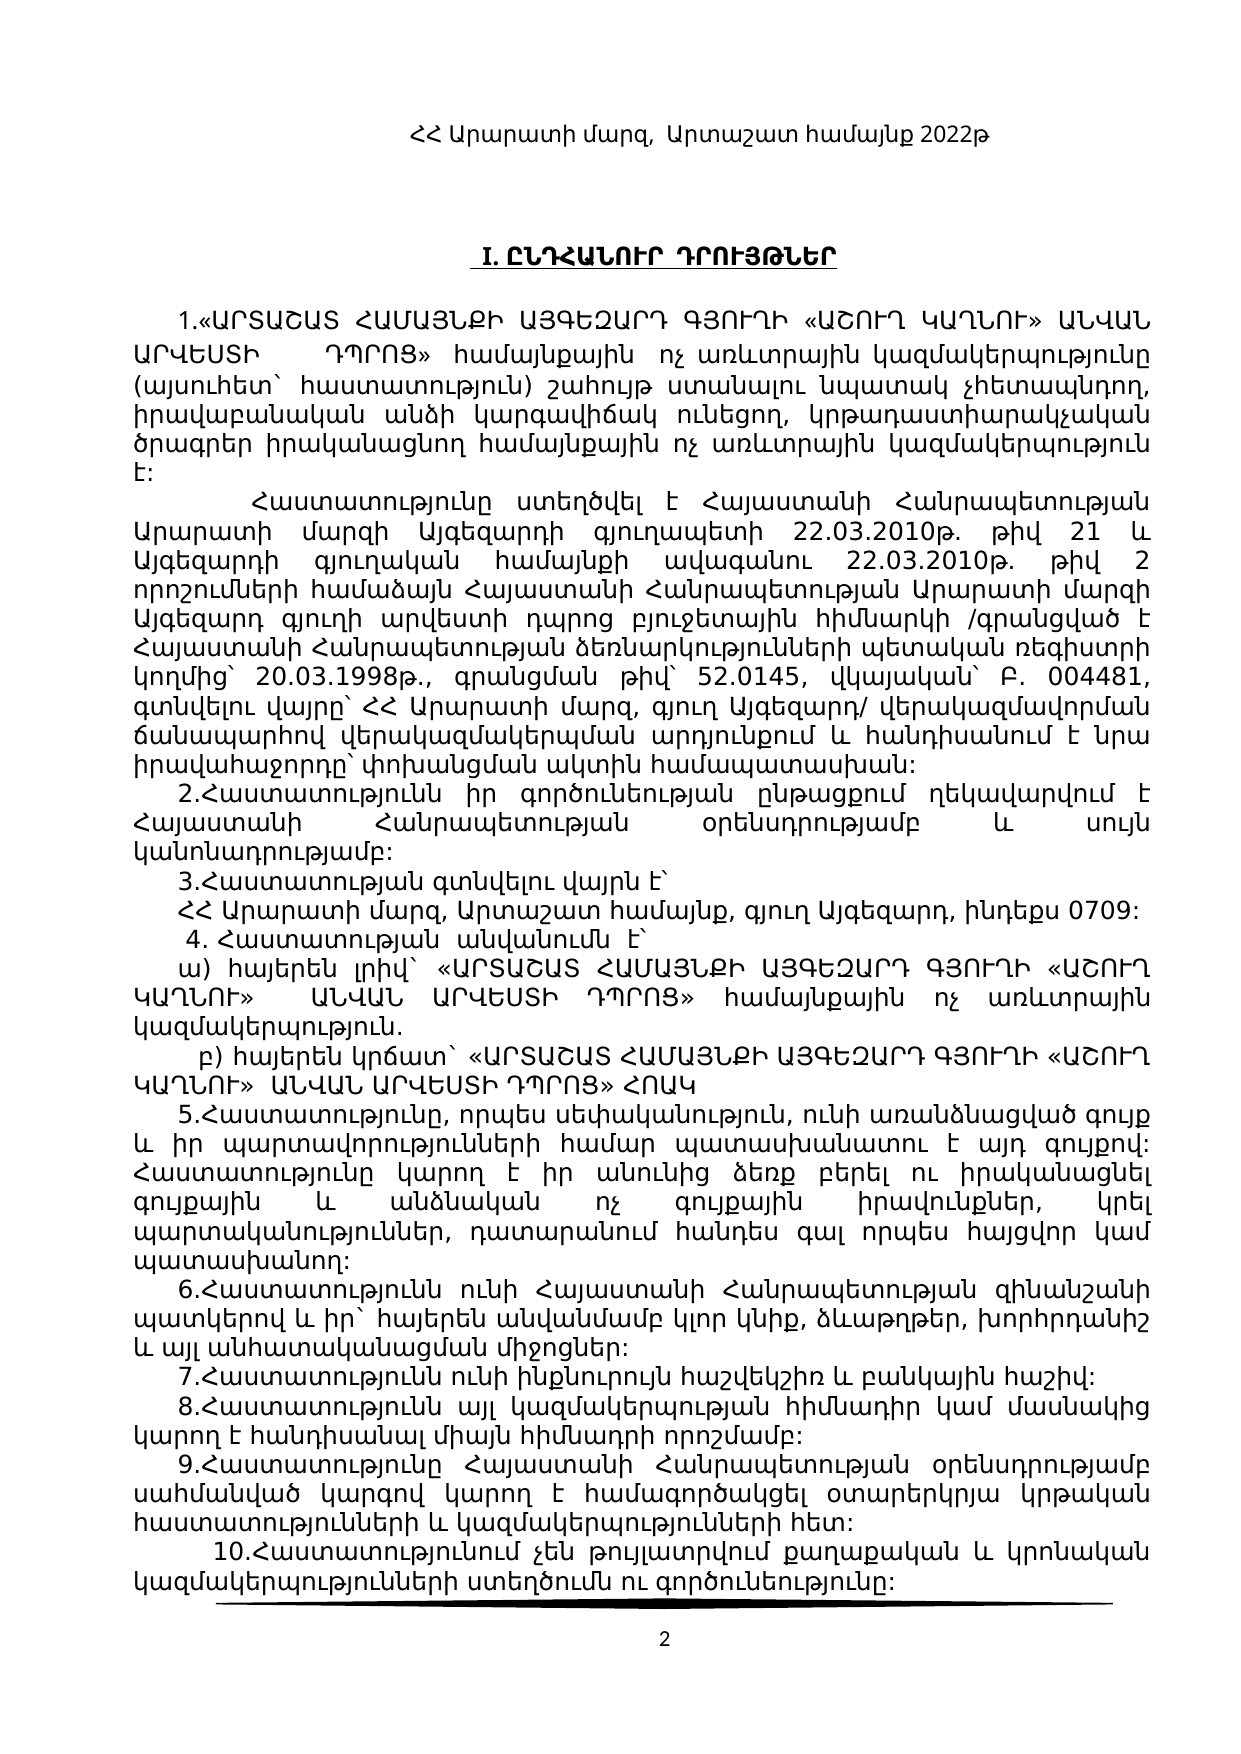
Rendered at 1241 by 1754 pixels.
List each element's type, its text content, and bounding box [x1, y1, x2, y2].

text 8.Հաստատությունն այլ կազմակերպության հիմնադիր կամ մասնակից կարող է հանդիսանալ միայն հիմնադրի որոշմամբ: [133, 1392, 1152, 1450]
text 7.Հաստատությունն ունի ինքնուրույն հաշվեկշիռ և բանկային հաշիվ: [133, 1362, 1152, 1392]
text 10.Հաստատությունում չեն թույլատրվում քաղաքական և կրոնական կազմակերպությունների ստեղծումն ու գործունեությունը: [133, 1537, 1152, 1596]
text 2.Հաստատությունն իր գործունեության ընթացքում ղեկավարվում է Հայաստանի Հանրապետության օրենսդրությամբ և սույն կանոնադրությամբ: [133, 779, 1152, 867]
text ՀՀ Արարատի մարզ, Արտաշատ համայնք 2022թ [177, 118, 1152, 149]
text 3.Հաստատության գտնվելու վայրն է՝ [133, 867, 1152, 896]
text 5.Հաստատությունը, որպես սեփականություն, ունի առանձնացված գույք և իր պարտավորությունների համար պատասխանատու է այդ գույքով: Հաստատությունը կարող է իր անունից ձեռք բերել ու իրականացնել գույքային և անձնական ոչ գույքային իրավունքներ, կրել պարտականություններ, դատարանում հանդես գալ որպես հայցվոր կամ պատասխանող: [133, 1100, 1152, 1275]
text ա) հայերեն լրիվ` «ԱՐՏԱՇԱՏ ՀԱՄԱՅՆՔԻ ԱՅԳԵԶԱՐԴ ԳՅՈՒՂԻ «ԱՇՈՒՂ ԿԱՂՆՈՒ» ԱՆՎԱՆ ԱՐՎԵՍՏԻ ԴՊՐՈՑ» համայնքային ոչ առևտրային կազմակերպություն. [133, 954, 1152, 1042]
text 1.«ԱՐՏԱՇԱՏ ՀԱՄԱՅՆՔԻ ԱՅԳԵԶԱՐԴ ԳՅՈՒՂԻ «ԱՇՈՒՂ ԿԱՂՆՈՒ» ԱՆՎԱՆ ԱՐՎԵՍՏԻ ԴՊՐՈՑ» համայնքային ոչ առևտրային կազմակերպությունը (այսուհետ` հաստատություն) շահույթ ստանալու նպատակ չհետապնդող, իրավաբանական անձի կարգավիճակ ունեցող, կրթադաստիարակչական ծրագրեր իրականացնող համայնքային ոչ առևտրային կազմակերպություն է: [133, 303, 1152, 487]
text 9.Հաստատությունը Հայաստանի Հանրապետության օրենսդրությամբ սահմանված կարգով կարող է համագործակցել օտարերկրյա կրթական հաստատությունների և կազմակերպությունների հետ: [133, 1450, 1152, 1537]
text ՀՀ Արարատի մարզ, Արտաշատ համայնք, գյուղ Այգեզարդ, ինդեքս 0709: [133, 896, 1152, 925]
text Հաստատությունը ստեղծվել է Հայաստանի Հանրապետության Արարատի մարզի Այգեզարդի գյուղապետի 22.03.2010թ. թիվ 21 և Այգեզարդի գյուղական համայնքի ավագանու 22.03.2010թ. թիվ 2 որոշումների համաձայն Հայաստանի Հանրապետության Արարատի մարզի Այգեզարդ գյուղի արվեստի դպրոց բյուջետային հիմնարկի /գրանցված է Հայաստանի Հանրապետության ձեռնարկությունների պետական ռեգիստրի կողմից՝ 20.03.1998թ., գրանցման թիվ՝ 52.0145, վկայական՝ Բ. 004481, գտնվելու վայրը՝ ՀՀ Արարատի մարզ, գյուղ Այգեզարդ/ վերակազմավորման ճանապարհով վերակազմակերպման արդյունքում և հանդիսանում է նրա իրավահաջորդը՝ փոխանցման ակտին համապատասխան: [133, 487, 1152, 779]
text I. ԸՆԴՀԱՆՈՒՐ ԴՐՈՒՅԹՆԵՐ [177, 239, 1152, 273]
text բ) հայերեն կրճատ` «ԱՐՏԱՇԱՏ ՀԱՄԱՅՆՔԻ ԱՅԳԵԶԱՐԴ ԳՅՈՒՂԻ «ԱՇՈՒՂ ԿԱՂՆՈՒ» ԱՆՎԱՆ ԱՐՎԵՍՏԻ ԴՊՐՈՑ» ՀՈԱԿ [133, 1042, 1152, 1100]
text 6.Հաստատությունն ունի Հայաստանի Հանրապետության զինանշանի պատկերով և իր` հայերեն անվանմամբ կլոր կնիք, ձևաթղթեր, խորհրդանիշ և այլ անհատականացման միջոցներ: [133, 1275, 1152, 1362]
text 4. Հաստատության անվանումն է՝ [133, 925, 1152, 954]
